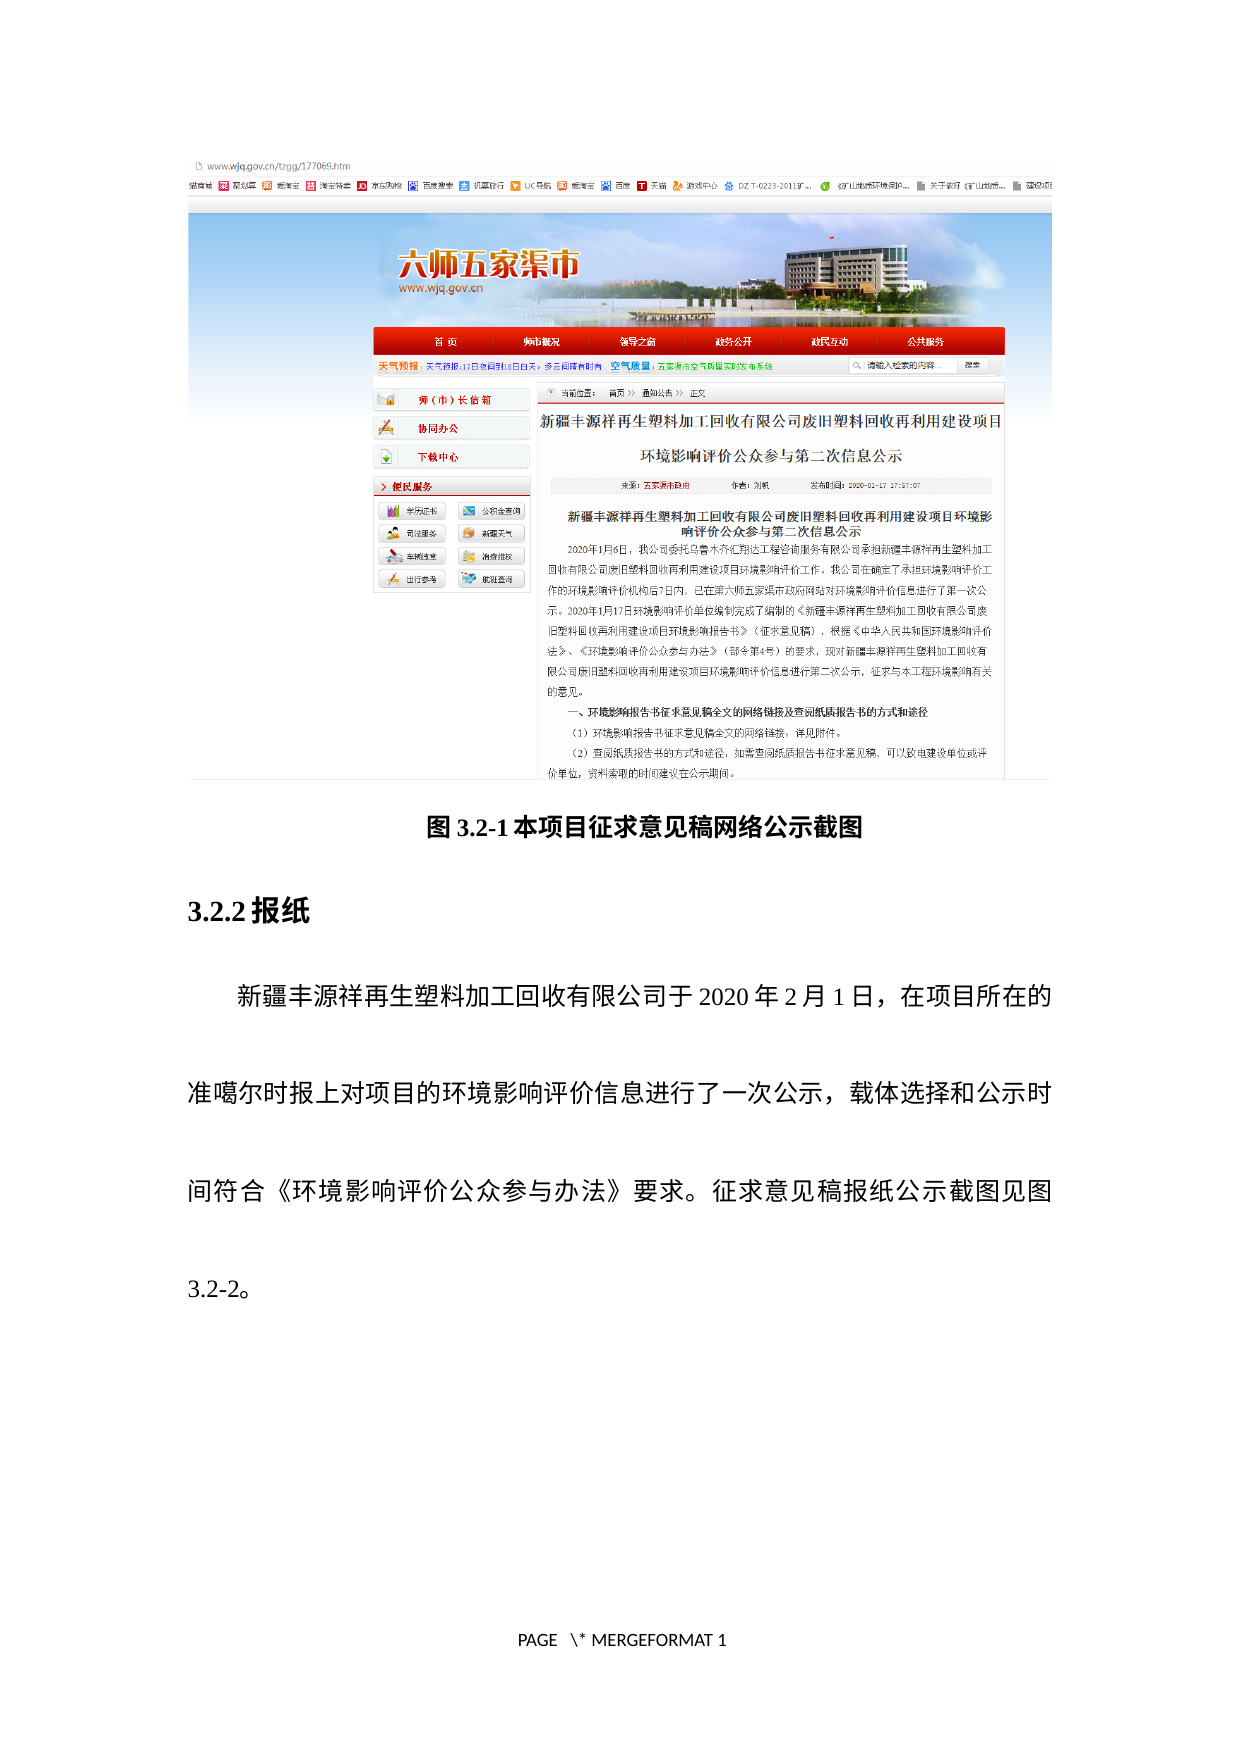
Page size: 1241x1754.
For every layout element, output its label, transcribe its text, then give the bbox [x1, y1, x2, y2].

text 图3.2-1本项目征求意见稿网络公示截图 [187, 793, 1053, 858]
picture [188, 162, 1052, 780]
text 新疆丰源祥再生塑料加工回收有限公司于2020年2月1日，在项目所在的准噶尔时报上对项目的环境影响评价信息进行了一次公示，载体选择和公示时间符合《环境影响评价公众参与办法》要求。征求意见稿报纸公示截图见图3.2-2。 [187, 962, 1053, 1319]
text 3.2.2报纸 [187, 876, 1053, 941]
